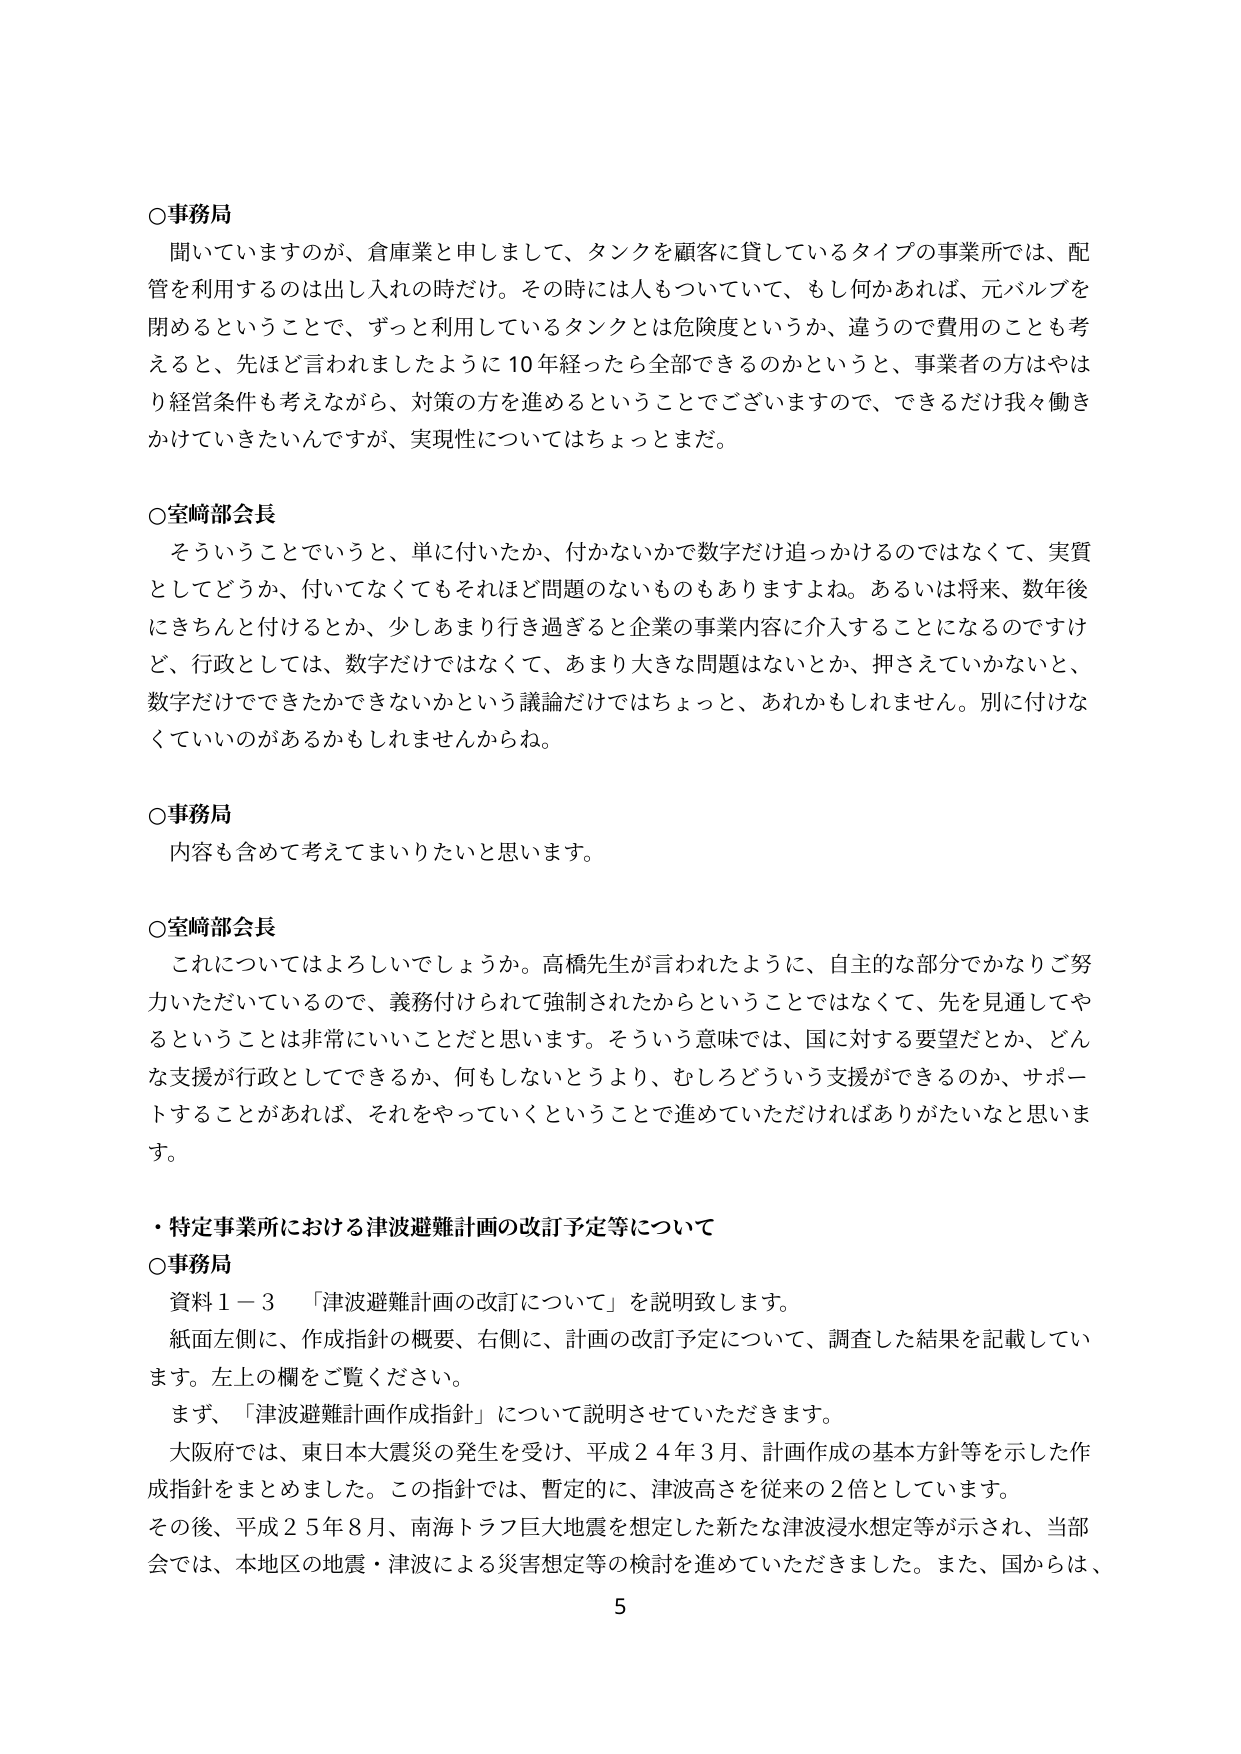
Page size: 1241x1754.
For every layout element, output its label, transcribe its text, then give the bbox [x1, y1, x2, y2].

text 紙面左側に、作成指針の概要、右側に、計画の改訂予定について、調査した結果を記載しています。左上の欄をご覧ください。 [148, 1319, 1092, 1394]
text これについてはよろしいでしょうか。高橋先生が言われたように、自主的な部分でかなりご努力いただいているので、義務付けられて強制されたからということではなくて、先を見通してやるということは非常にいいことだと思います。そういう意味では、国に対する要望だとか、どんな支援が行政としてできるか、何もしないとうより、むしろどういう支援ができるのか、サポートすることがあれば、それをやっていくということで進めていただければありがたいなと思います。 [148, 944, 1092, 1169]
text 資料１－３ 「津波避難計画の改訂について」を説明致します。 [148, 1282, 1092, 1319]
text ・特定事業所における津波避難計画の改訂予定等について [148, 1207, 1092, 1244]
text ○事務局 [148, 794, 1092, 832]
text ○事務局 [148, 194, 1092, 232]
text 内容も含めて考えてまいりたいと思います。 [148, 832, 1092, 869]
text ○室﨑部会長 [148, 494, 1092, 532]
text ○室﨑部会長 [148, 907, 1092, 944]
text 聞いていますのが、倉庫業と申しまして、タンクを顧客に貸しているタイプの事業所では、配管を利用するのは出し入れの時だけ。その時には人もついていて、もし何かあれば、元バルブを閉めるということで、ずっと利用しているタンクとは危険度というか、違うので費用のことも考えると、先ほど言われましたように10年経ったら全部できるのかというと、事業者の方はやはり経営条件も考えながら、対策の方を進めるということでございますので、できるだけ我々働きかけていきたいんですが、実現性についてはちょっとまだ。 [148, 232, 1092, 457]
text そういうことでいうと、単に付いたか、付かないかで数字だけ追っかけるのではなくて、実質としてどうか、付いてなくてもそれほど問題のないものもありますよね。あるいは将来、数年後にきちんと付けるとか、少しあまり行き過ぎると企業の事業内容に介入することになるのですけど、行政としては、数字だけではなくて、あまり大きな問題はないとか、押さえていかないと、数字だけでできたかできないかという議論だけではちょっと、あれかもしれません。別に付けなくていいのがあるかもしれませんからね。 [148, 532, 1092, 757]
text 大阪府では、東日本大震災の発生を受け、平成２４年３月、計画作成の基本方針等を示した作成指針をまとめました。この指針では、暫定的に、津波高さを従来の２倍としています。 [148, 1432, 1092, 1507]
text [148, 1507, 1092, 1582]
text ○事務局 [148, 1244, 1092, 1282]
text まず、「津波避難計画作成指針」について説明させていただきます。 [148, 1394, 1092, 1432]
